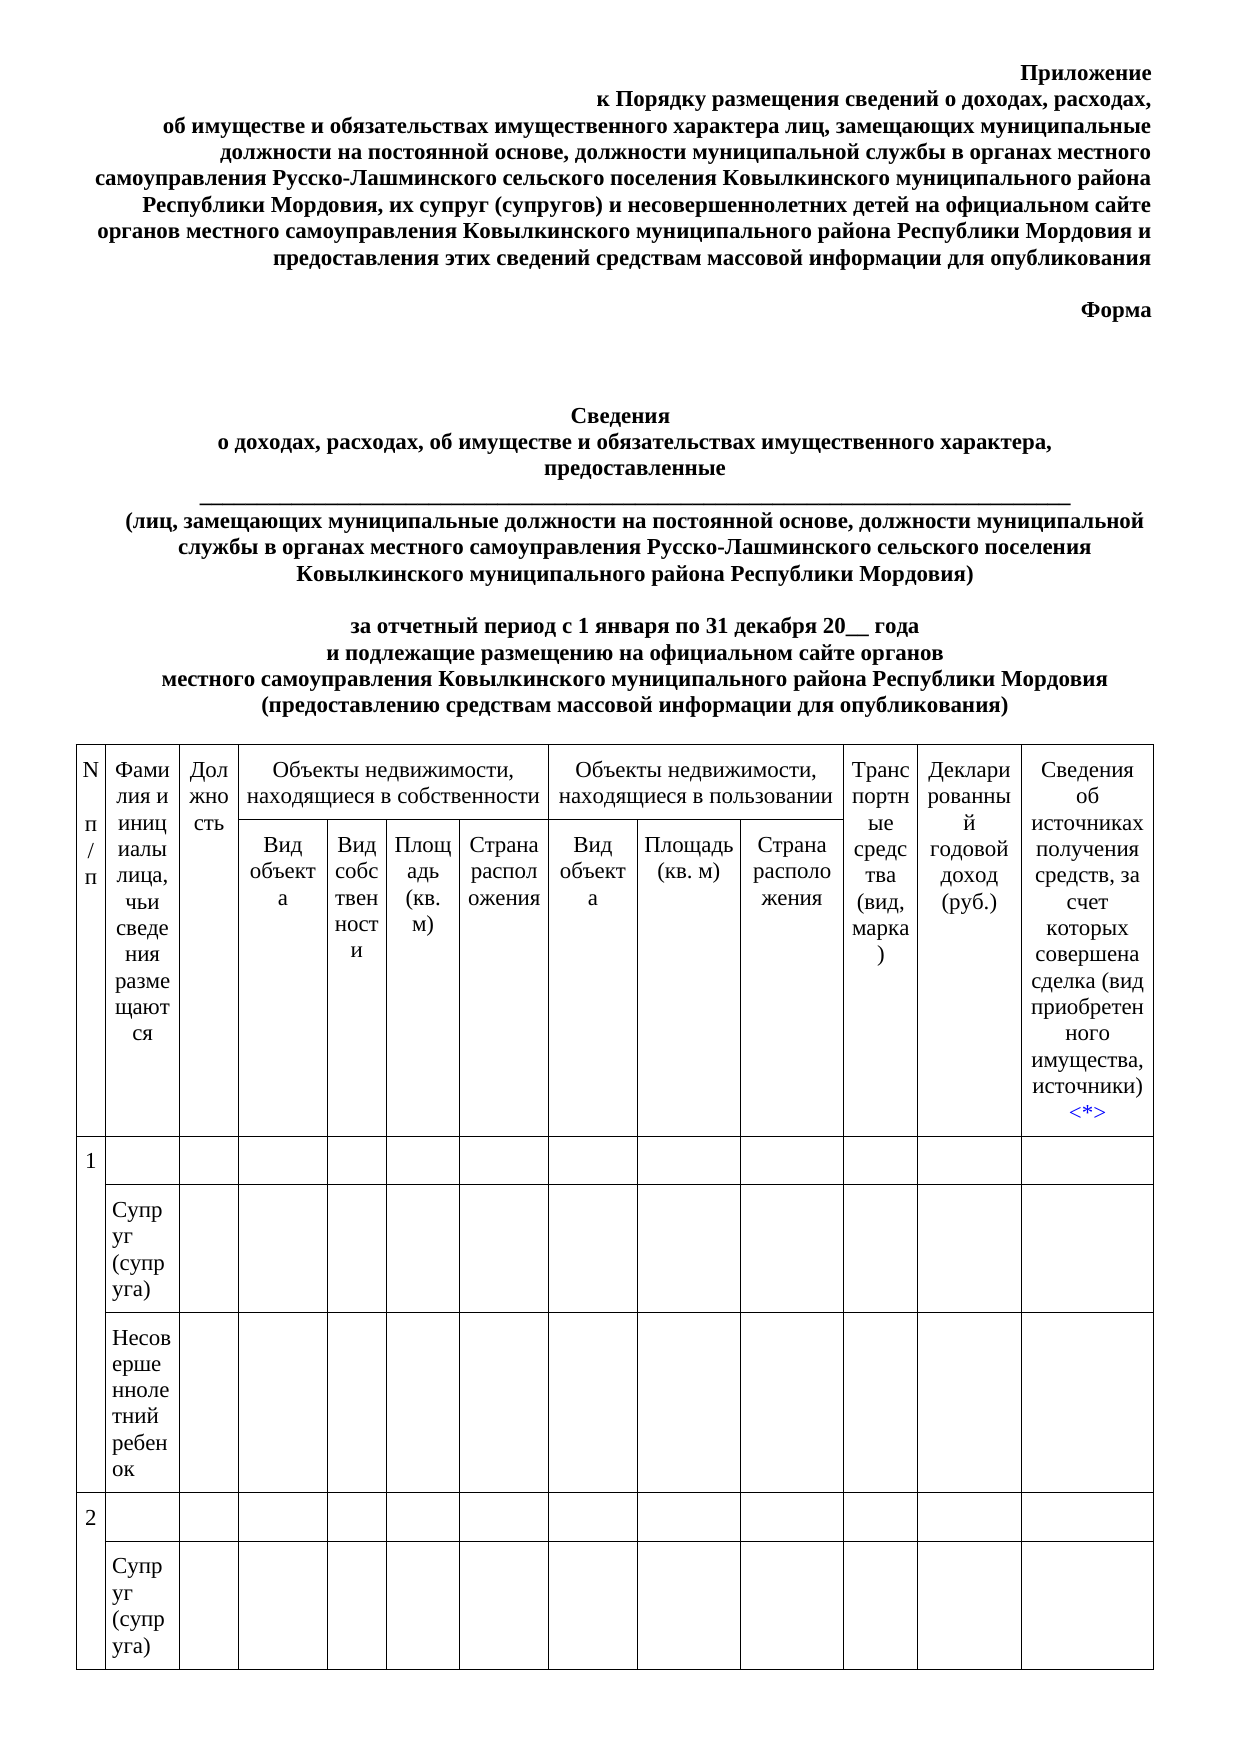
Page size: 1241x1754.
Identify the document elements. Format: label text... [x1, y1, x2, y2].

table_cell [918, 1185, 1021, 1312]
table_cell [328, 1493, 386, 1541]
table_cell Вид объекта [239, 820, 327, 1136]
table_cell [741, 1493, 843, 1541]
table_cell Площадь (кв. м) [638, 820, 740, 1136]
table_cell [741, 1313, 843, 1492]
table_cell [1022, 1185, 1153, 1312]
table_cell [106, 1137, 179, 1184]
table_cell [387, 1493, 459, 1541]
table_cell 2 [77, 1493, 105, 1669]
table_cell [180, 1313, 238, 1492]
table_header Сведения об источниках получения средств, за счет которых совершена сделка (вид приобретенного имущества, источники) <*> [1022, 745, 1153, 1136]
table_cell [1022, 1313, 1153, 1492]
table_cell [460, 1493, 548, 1541]
table_cell [844, 1185, 917, 1312]
text Сведения [89, 402, 1152, 428]
table_cell [328, 1313, 386, 1492]
table_header Объекты недвижимости, находящиеся в собственности [239, 745, 548, 819]
table_cell [180, 1137, 238, 1184]
text к Порядку размещения сведений о доходах, расходах, [89, 85, 1152, 112]
table_cell [549, 1185, 637, 1312]
table_cell Вид собственности [328, 820, 386, 1136]
table_cell Супруг (супруга) [106, 1185, 179, 1312]
table_cell [460, 1185, 548, 1312]
text о доходах, расходах, об имуществе и обязательствах имущественного характера, [118, 428, 1152, 454]
table_cell [1022, 1542, 1153, 1669]
table_cell [239, 1493, 327, 1541]
text местного самоуправления Ковылкинского муниципального района Республики Мордовия [118, 665, 1152, 692]
table_cell [239, 1313, 327, 1492]
table_header Фамилия и инициалы лица, чьи сведения размещаются [106, 745, 179, 1136]
table_cell Страна расположения [460, 820, 548, 1136]
table_cell Супруг (супруга) [106, 1542, 179, 1669]
table_cell [638, 1542, 740, 1669]
text (лиц, замещающих муниципальные должности на постоянной основе, должности муниципальной службы в органах местного самоуправления Русско-Лашминского сельского поселения Ковылкинского муниципального района Республики Мордовия) [118, 507, 1152, 586]
table_cell [460, 1313, 548, 1492]
table_cell [387, 1313, 459, 1492]
table_header Декларированный годовой доход (руб.) [918, 745, 1021, 1136]
text за отчетный период с 1 января по 31 декабря 20__ года [118, 612, 1152, 639]
table_cell [638, 1185, 740, 1312]
table_cell [1022, 1137, 1153, 1184]
table_cell [741, 1185, 843, 1312]
table_cell [549, 1493, 637, 1541]
table_cell [918, 1137, 1021, 1184]
table_cell [638, 1493, 740, 1541]
table_cell [328, 1542, 386, 1669]
table_cell Вид объекта [549, 820, 637, 1136]
table_cell [387, 1137, 459, 1184]
table_cell [918, 1493, 1021, 1541]
table_header Объекты недвижимости, находящиеся в пользовании [549, 745, 843, 819]
table_cell [460, 1137, 548, 1184]
table_cell [387, 1542, 459, 1669]
table_cell [741, 1542, 843, 1669]
text Форма [89, 296, 1152, 323]
table_cell [844, 1137, 917, 1184]
text и подлежащие размещению на официальном сайте органов [118, 639, 1152, 665]
table_cell [460, 1542, 548, 1669]
table_cell [239, 1542, 327, 1669]
table_cell [239, 1137, 327, 1184]
text предоставленные ____________________________________________________________________________ [118, 454, 1152, 507]
table_cell [106, 1493, 179, 1541]
table_cell [549, 1137, 637, 1184]
table_cell [844, 1313, 917, 1492]
table_cell 1 [77, 1137, 105, 1492]
text (предоставлению средствам массовой информации для опубликования) [118, 692, 1152, 718]
table_header Должность [180, 745, 238, 1136]
table_cell [918, 1542, 1021, 1669]
table_cell [1022, 1493, 1153, 1541]
table_cell [387, 1185, 459, 1312]
table_cell [180, 1542, 238, 1669]
table_cell [844, 1542, 917, 1669]
table_cell [328, 1137, 386, 1184]
table_cell [180, 1185, 238, 1312]
table_cell Несовершеннолетний ребенок [106, 1313, 179, 1492]
table_cell [918, 1313, 1021, 1492]
table_cell [328, 1185, 386, 1312]
table_cell [638, 1137, 740, 1184]
table_cell [741, 1137, 843, 1184]
text об имуществе и обязательствах имущественного характера лиц, замещающих муниципальные должности на постоянной основе, должности муниципальной службы в органах местного самоуправления Русско-Лашминского сельского поселения Ковылкинского муниципального района Республики Мордовия, их супруг (супругов) и несовершеннолетних детей на официальном сайте органов местного самоуправления Ковылкинского муниципального района Республики Мордовия и предоставления этих сведений средствам массовой информации для опубликования [89, 112, 1152, 270]
table_header N п/п [77, 745, 105, 1136]
table_cell [638, 1313, 740, 1492]
table_cell [549, 1542, 637, 1669]
text Приложение [89, 59, 1152, 85]
table_cell Страна расположения [741, 820, 843, 1136]
table_header Транспортные средства (вид, марка) [844, 745, 917, 1136]
table_cell [844, 1493, 917, 1541]
table_cell Площадь (кв. м) [387, 820, 459, 1136]
table_cell [239, 1185, 327, 1312]
table_cell [180, 1493, 238, 1541]
table_cell [549, 1313, 637, 1492]
